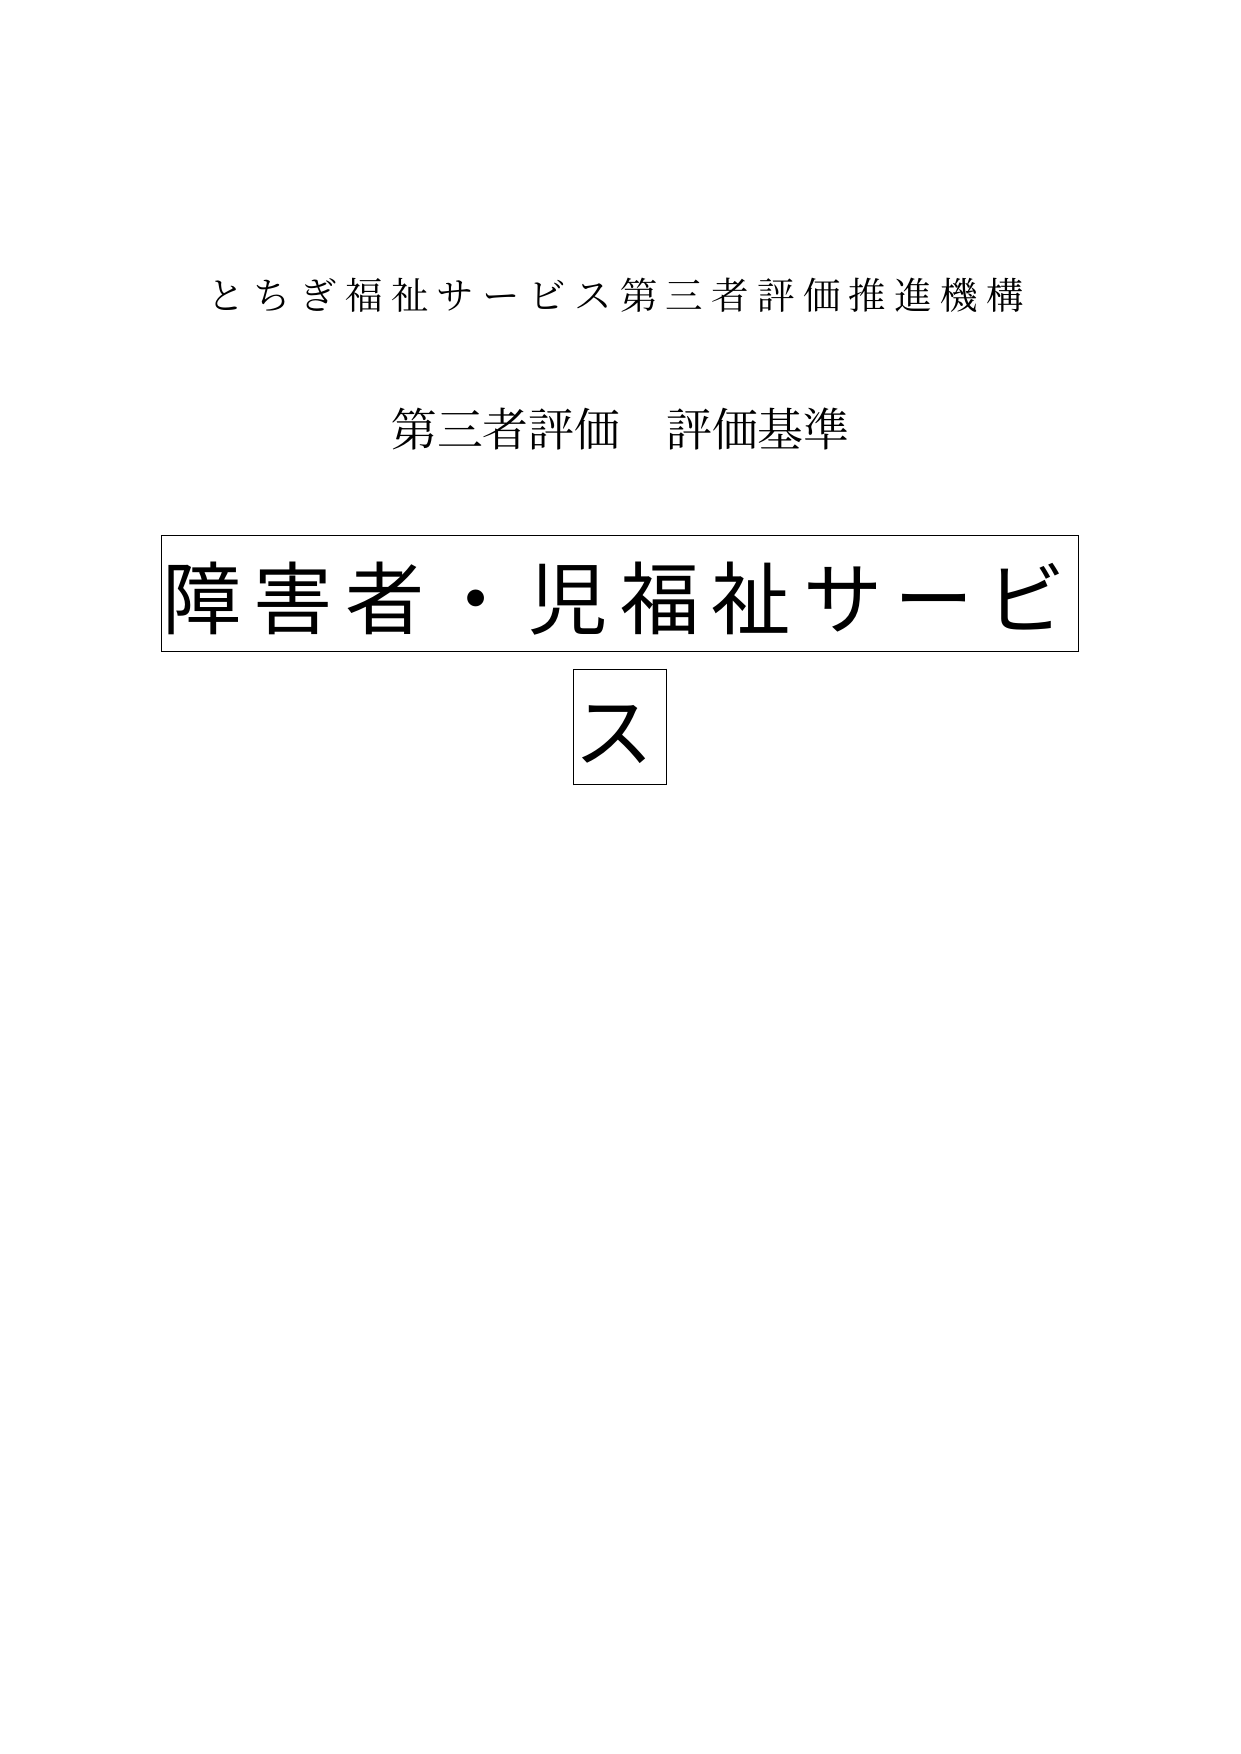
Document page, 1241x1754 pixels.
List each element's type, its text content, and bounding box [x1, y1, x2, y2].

text 第三者評価 評価基準 [150, 394, 1090, 460]
text とちぎ福祉サービス第三者評価推進機構 [150, 260, 1090, 327]
text 障害者・児福祉サービス [150, 527, 1090, 794]
